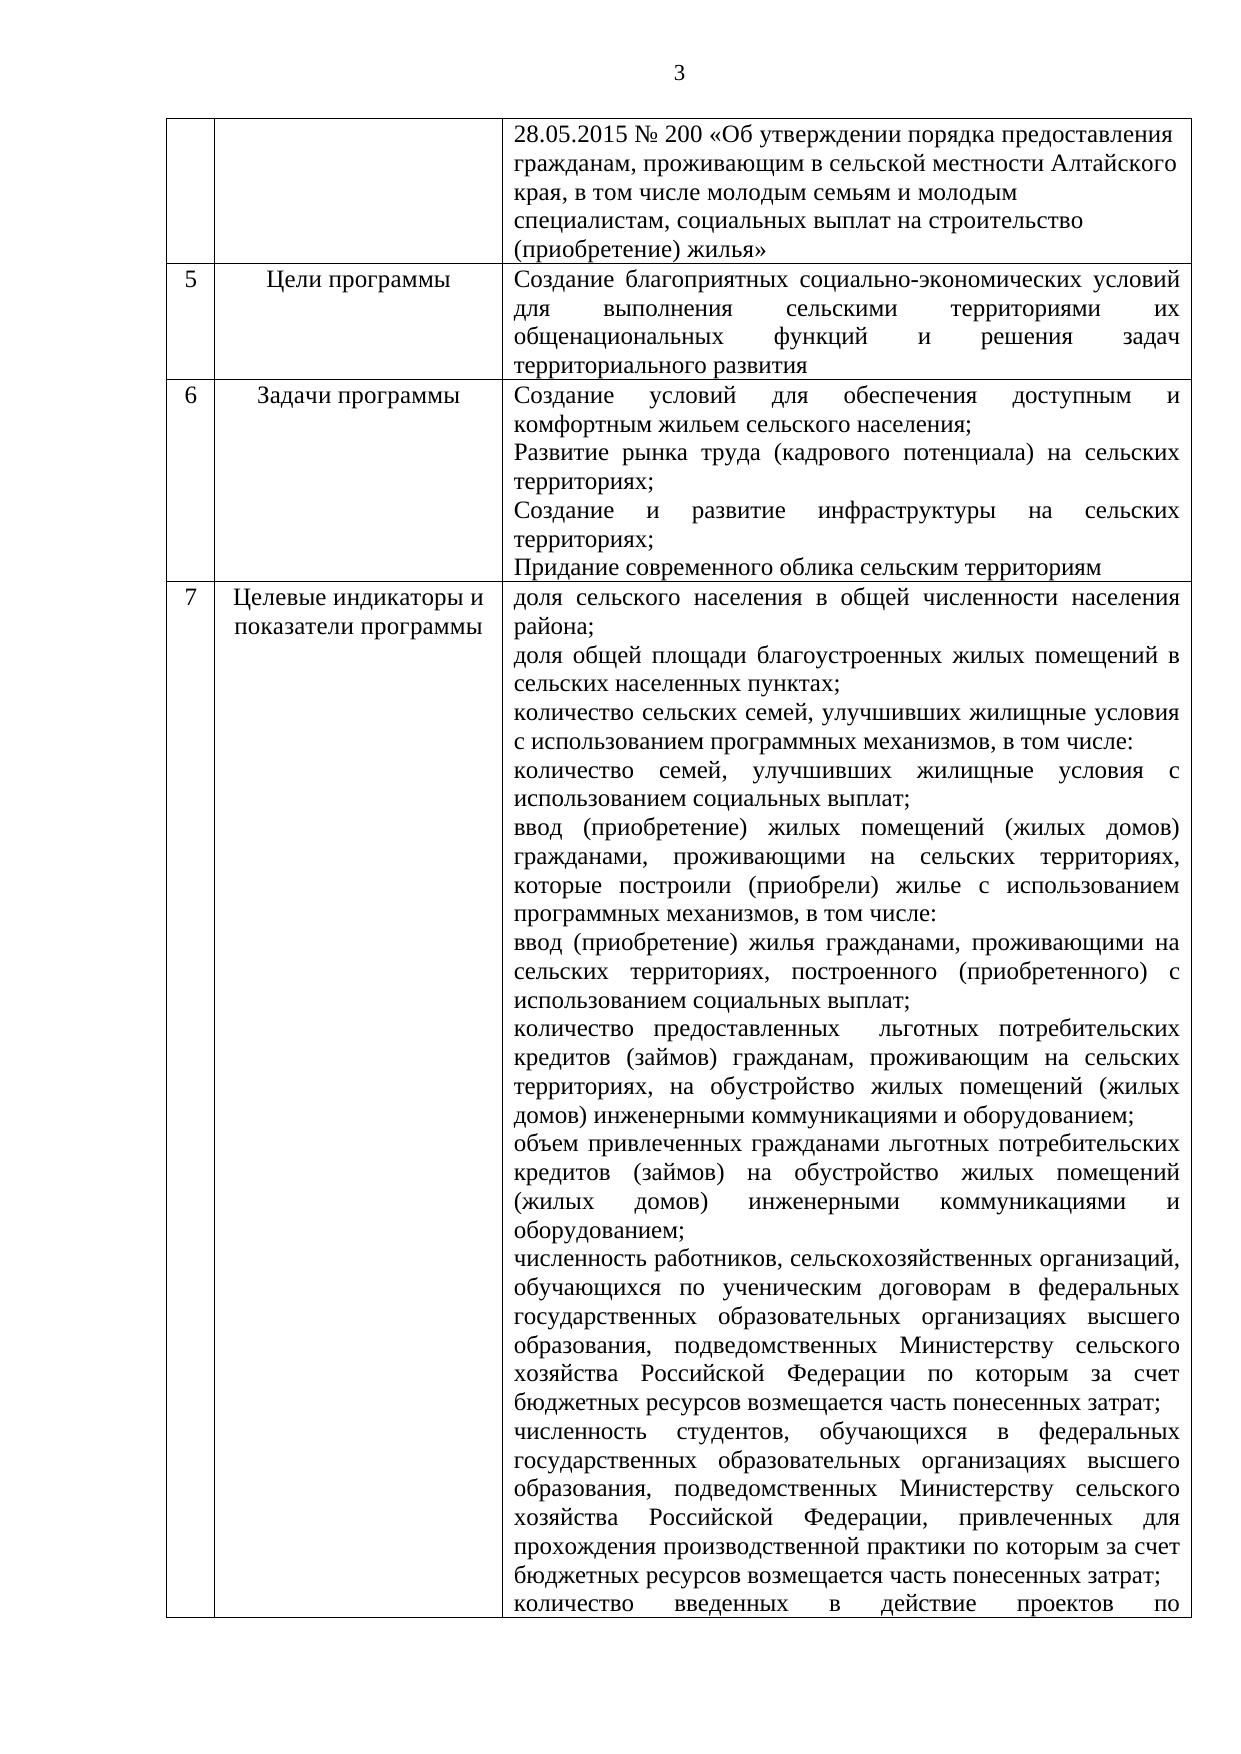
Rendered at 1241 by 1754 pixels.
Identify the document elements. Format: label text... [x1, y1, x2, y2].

table_cell 6 [167, 380, 214, 581]
table_cell 5 [167, 264, 214, 379]
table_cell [503, 582, 1191, 1617]
table_cell Задачи программы [215, 380, 502, 581]
table_cell 5 [167, 119, 214, 263]
table_cell Цели программы [215, 264, 502, 379]
table_cell Создание благоприятных социально-экономических условий для выполнения сельскими территориями их общенациональных функций и решения задач территориального развития [503, 264, 1191, 379]
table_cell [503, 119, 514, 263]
table_cell Создание условий для обеспечения доступным и комфортным жильем сельского населения; Развитие рынка труда (кадрового потенциала) на сельских территориях; Создание и развитие инфраструктуры на сельских территориях; Придание современного облика сельским территориям [503, 380, 1191, 581]
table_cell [215, 119, 502, 263]
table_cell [215, 582, 502, 1617]
table_cell 7 [167, 582, 214, 1617]
